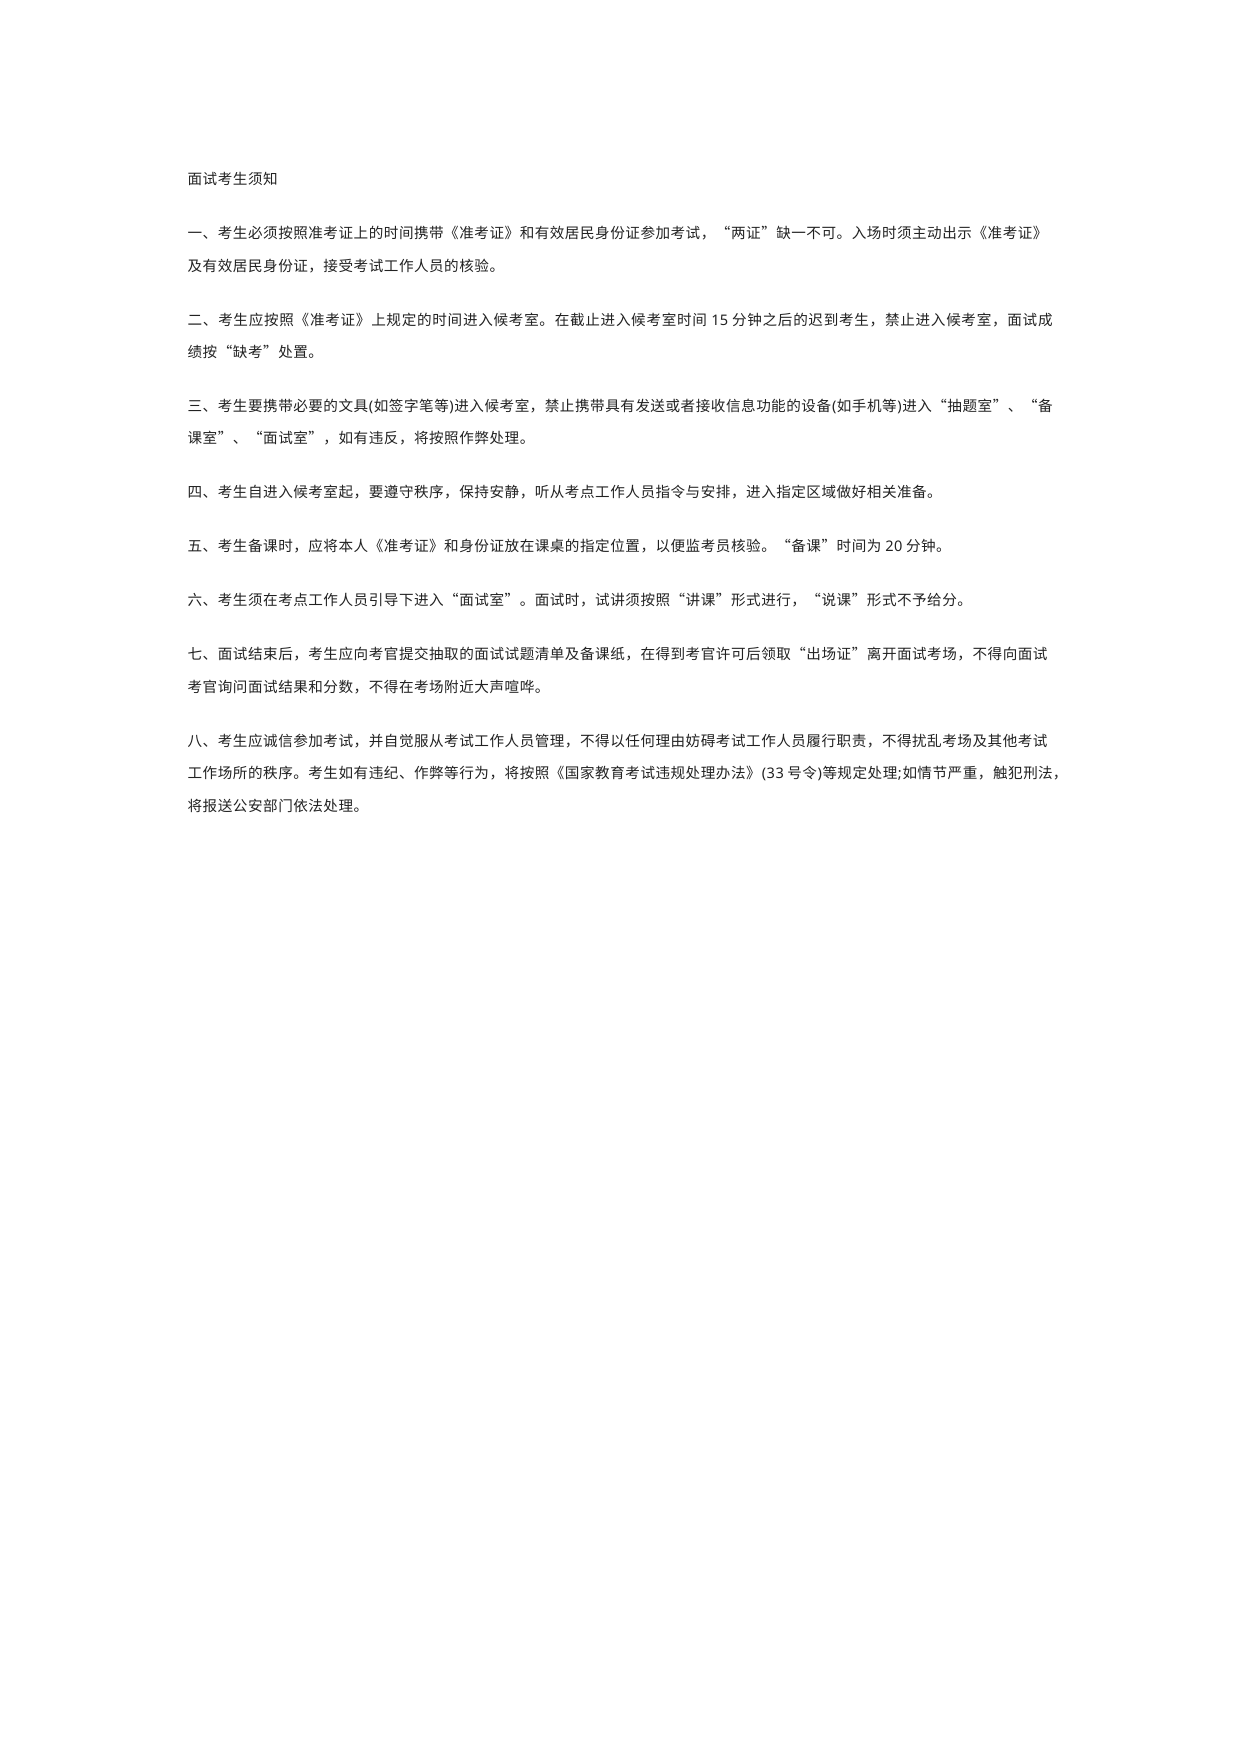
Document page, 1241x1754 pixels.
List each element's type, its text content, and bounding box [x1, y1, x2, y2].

text 七、面试结束后，考生应向考官提交抽取的面试试题清单及备课纸，在得到考官许可后领取“出场证”离开面试考场，不得向面试考官询问面试结果和分数，不得在考场附近大声喧哗。 [187, 637, 1053, 702]
text 六、考生须在考点工作人员引导下进入“面试室”。面试时，试讲须按照“讲课”形式进行，“说课”形式不予给分。 [187, 583, 1053, 616]
text 四、考生自进入候考室起，要遵守秩序，保持安静，听从考点工作人员指令与安排，进入指定区域做好相关准备。 [187, 475, 1053, 508]
text 五、考生备课时，应将本人《准考证》和身份证放在课桌的指定位置，以便监考员核验。“备课”时间为20分钟。 [187, 529, 1053, 562]
text 八、考生应诚信参加考试，并自觉服从考试工作人员管理，不得以任何理由妨碍考试工作人员履行职责，不得扰乱考场及其他考试工作场所的秩序。考生如有违纪、作弊等行为，将按照《国家教育考试违规处理办法》(33号令)等规定处理;如情节严重，触犯刑法，将报送公安部门依法处理。 [187, 724, 1053, 821]
text 二、考生应按照《准考证》上规定的时间进入候考室。在截止进入候考室时间15分钟之后的迟到考生，禁止进入候考室，面试成绩按“缺考”处置。 [187, 302, 1053, 367]
text 面试考生须知 [187, 162, 1053, 194]
text 三、考生要携带必要的文具(如签字笔等)进入候考室，禁止携带具有发送或者接收信息功能的设备(如手机等)进入“抽题室”、“备课室”、“面试室”，如有违反，将按照作弊处理。 [187, 389, 1053, 454]
text 一、考生必须按照准考证上的时间携带《准考证》和有效居民身份证参加考试，“两证”缺一不可。入场时须主动出示《准考证》及有效居民身份证，接受考试工作人员的核验。 [187, 216, 1053, 281]
